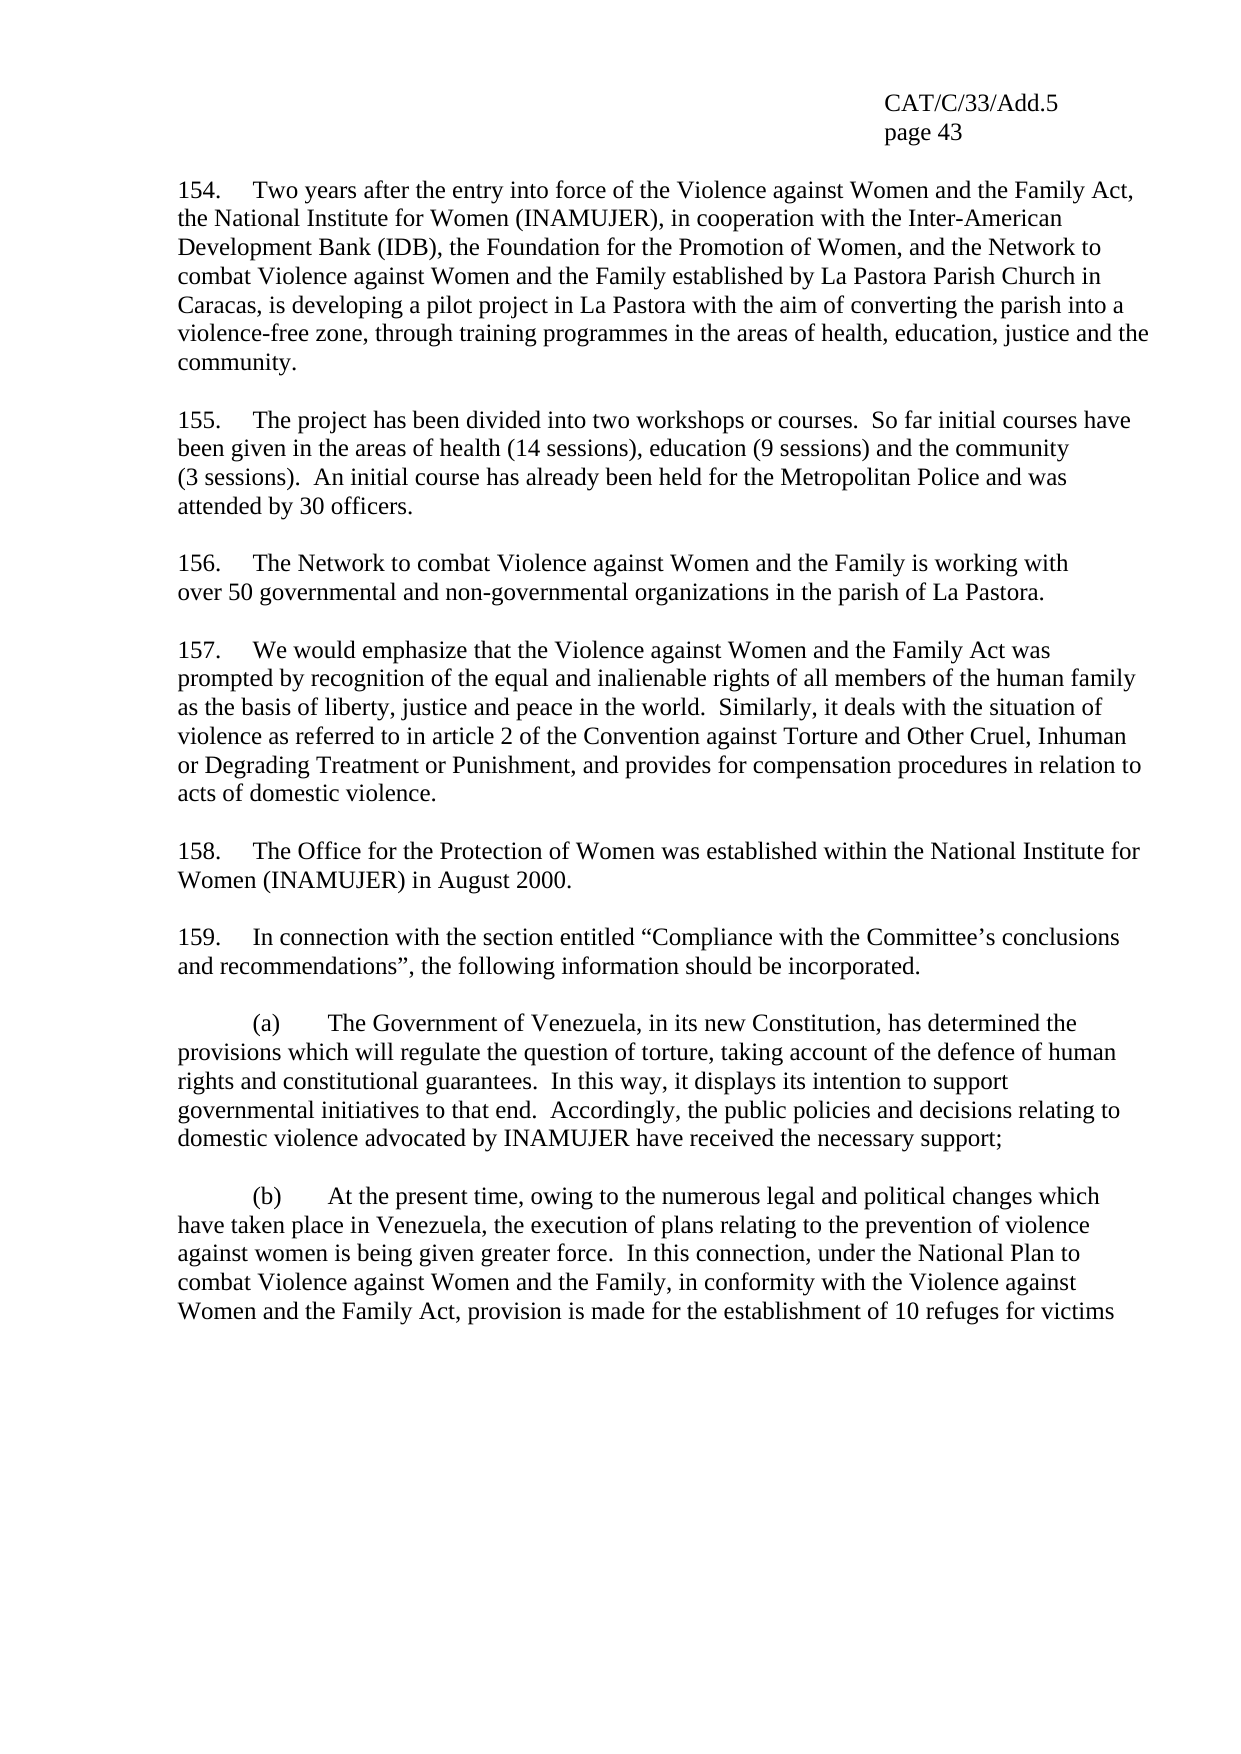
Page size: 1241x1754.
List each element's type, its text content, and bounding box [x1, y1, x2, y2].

text 155. The project has been divided into two workshops or courses. So far initial courses have been given in the areas of health (14 sessions), education (9 sessions) and the community (3 sessions). An initial course has already been held for the Metropolitan Police and was attended by 30 officers. [177, 405, 1152, 520]
text (a) The Government of Venezuela, in its new Constitution, has determined the provisions which will regulate the question of torture, taking account of the defence of human rights and constitutional guarantees. In this way, it displays its intention to support governmental initiatives to that end. Accordingly, the public policies and decisions relating to domestic violence advocated by INAMUJER have received the necessary support; [177, 1008, 1152, 1152]
text 158. The Office for the Protection of Women was established within the National Institute for Women (INAMUJER) in August 2000. [177, 836, 1152, 893]
text 159. In connection with the section entitled “Compliance with the Committee’s conclusions and recommendations”, the following information should be incorporated. [177, 922, 1152, 980]
text (b) At the present time, owing to the numerous legal and political changes which have taken place in Venezuela, the execution of plans relating to the prevention of violence against women is being given greater force. In this connection, under the National Plan to combat Violence against Women and the Family, in conformity with the Violence against Women and the Family Act, provision is made for the establishment of 10 refuges for victims [177, 1181, 1152, 1325]
text 157. We would emphasize that the Violence against Women and the Family Act was prompted by recognition of the equal and inalienable rights of all members of the human family as the basis of liberty, justice and peace in the world. Similarly, it deals with the situation of violence as referred to in article 2 of the Convention against Torture and Other Cruel, Inhuman or Degrading Treatment or Punishment, and provides for compensation procedures in relation to acts of domestic violence. [177, 635, 1152, 807]
text 154. Two years after the entry into force of the Violence against Women and the Family Act, the National Institute for Women (INAMUJER), in cooperation with the Inter-American Development Bank (IDB), the Foundation for the Promotion of Women, and the Network to combat Violence against Women and the Family established by La Pastora Parish Church in Caracas, is developing a pilot project in La Pastora with the aim of converting the parish into a violence-free zone, through training programmes in the areas of health, education, justice and the community. [177, 175, 1152, 376]
text 156. The Network to combat Violence against Women and the Family is working with over 50 governmental and non-governmental organizations in the parish of La Pastora. [177, 548, 1152, 606]
